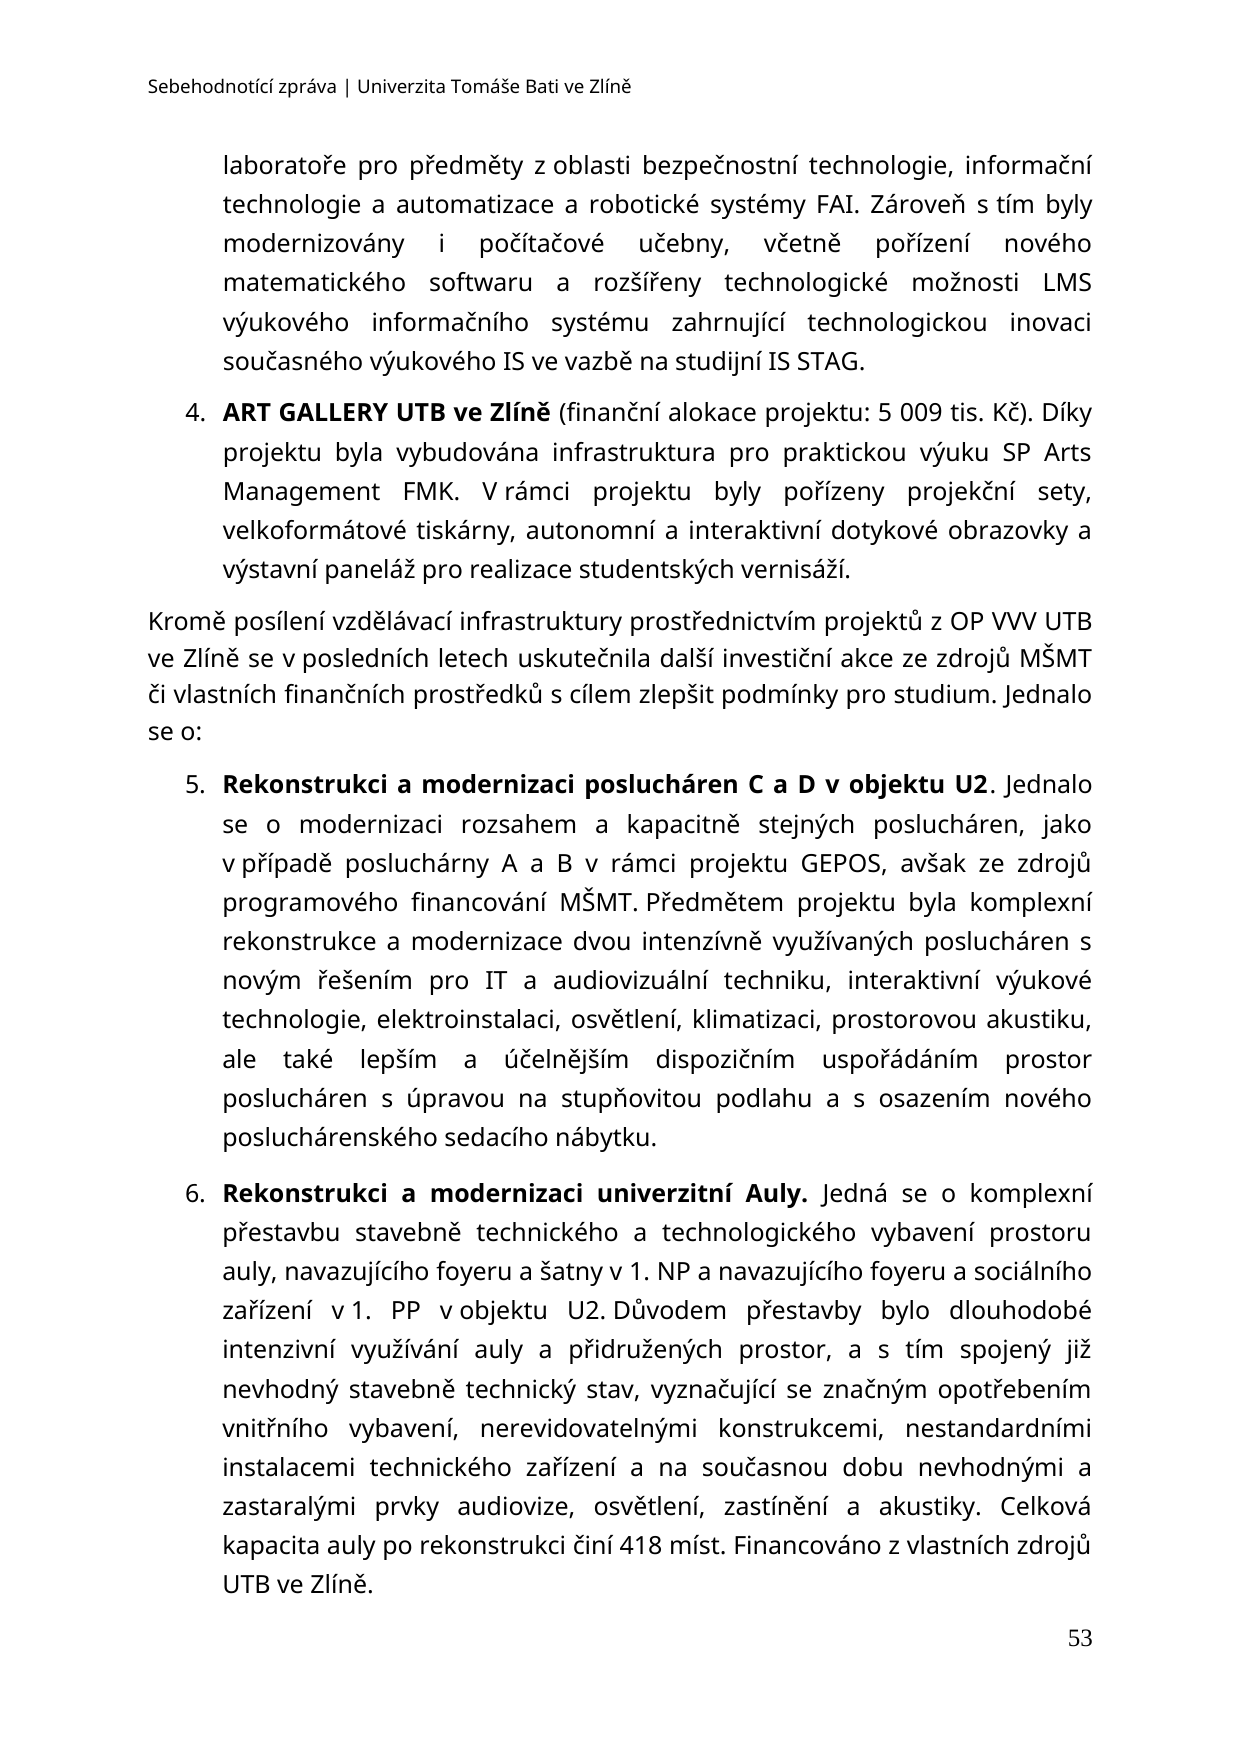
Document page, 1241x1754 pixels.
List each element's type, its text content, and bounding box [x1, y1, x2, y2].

list ART GALLERY UTB ve Zlíně (finanční alokace projektu: 5 009 tis. Kč). Díky projektu byla vybudována infrastruktura pro praktickou výuku SP Arts Management FMK. V rámci projektu byly pořízeny projekční sety, velkoformátové tiskárny, autonomní a interaktivní dotykové obrazovky a výstavní paneláž pro realizace studentských vernisáží. [185, 395, 1093, 586]
list Rekonstrukci a modernizaci poslucháren C a D v objektu U2. Jednalo se o modernizaci rozsahem a kapacitně stejných poslucháren, jako v případě posluchárny A a B v rámci projektu GEPOS, avšak ze zdrojů programového financování MŠMT. Předmětem projektu byla komplexní rekonstrukce a modernizace dvou intenzívně využívaných poslucháren s novým řešením pro IT a audiovizuální techniku, interaktivní výukové technologie, elektroinstalaci, osvětlení, klimatizaci, prostorovou akustiku, ale také lepším a účelnějším dispozičním uspořádáním prostor poslucháren s úpravou na stupňovitou podlahu a s osazením nového posluchárenského sedacího nábytku. [185, 767, 1093, 1154]
text Kromě posílení vzdělávací infrastruktury prostřednictvím projektů z OP VVV UTB ve Zlíně se v posledních letech uskutečnila další investiční akce ze zdrojů MŠMT či vlastních finančních prostředků s cílem zlepšit podmínky pro studium. Jednalo se o: [148, 603, 1093, 748]
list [185, 148, 1093, 377]
list Rekonstrukci a modernizaci univerzitní Auly. Jedná se o komplexní přestavbu stavebně technického a technologického vybavení prostoru auly, navazujícího foyeru a šatny v 1. NP a navazujícího foyeru a sociálního zařízení v 1. PP v objektu U2. Důvodem přestavby bylo dlouhodobé intenzivní využívání auly a přidružených prostor, a s tím spojený již nevhodný stavebně technický stav, vyznačující se značným opotřebením vnitřního vybavení, nerevidovatelnými konstrukcemi, nestandardními instalacemi technického zařízení a na současnou dobu nevhodnými a zastaralými prvky audiovize, osvětlení, zastínění a akustiky. Celková kapacita auly po rekonstrukci činí 418 míst. Financováno z vlastních zdrojů UTB ve Zlíně. [185, 1176, 1093, 1601]
